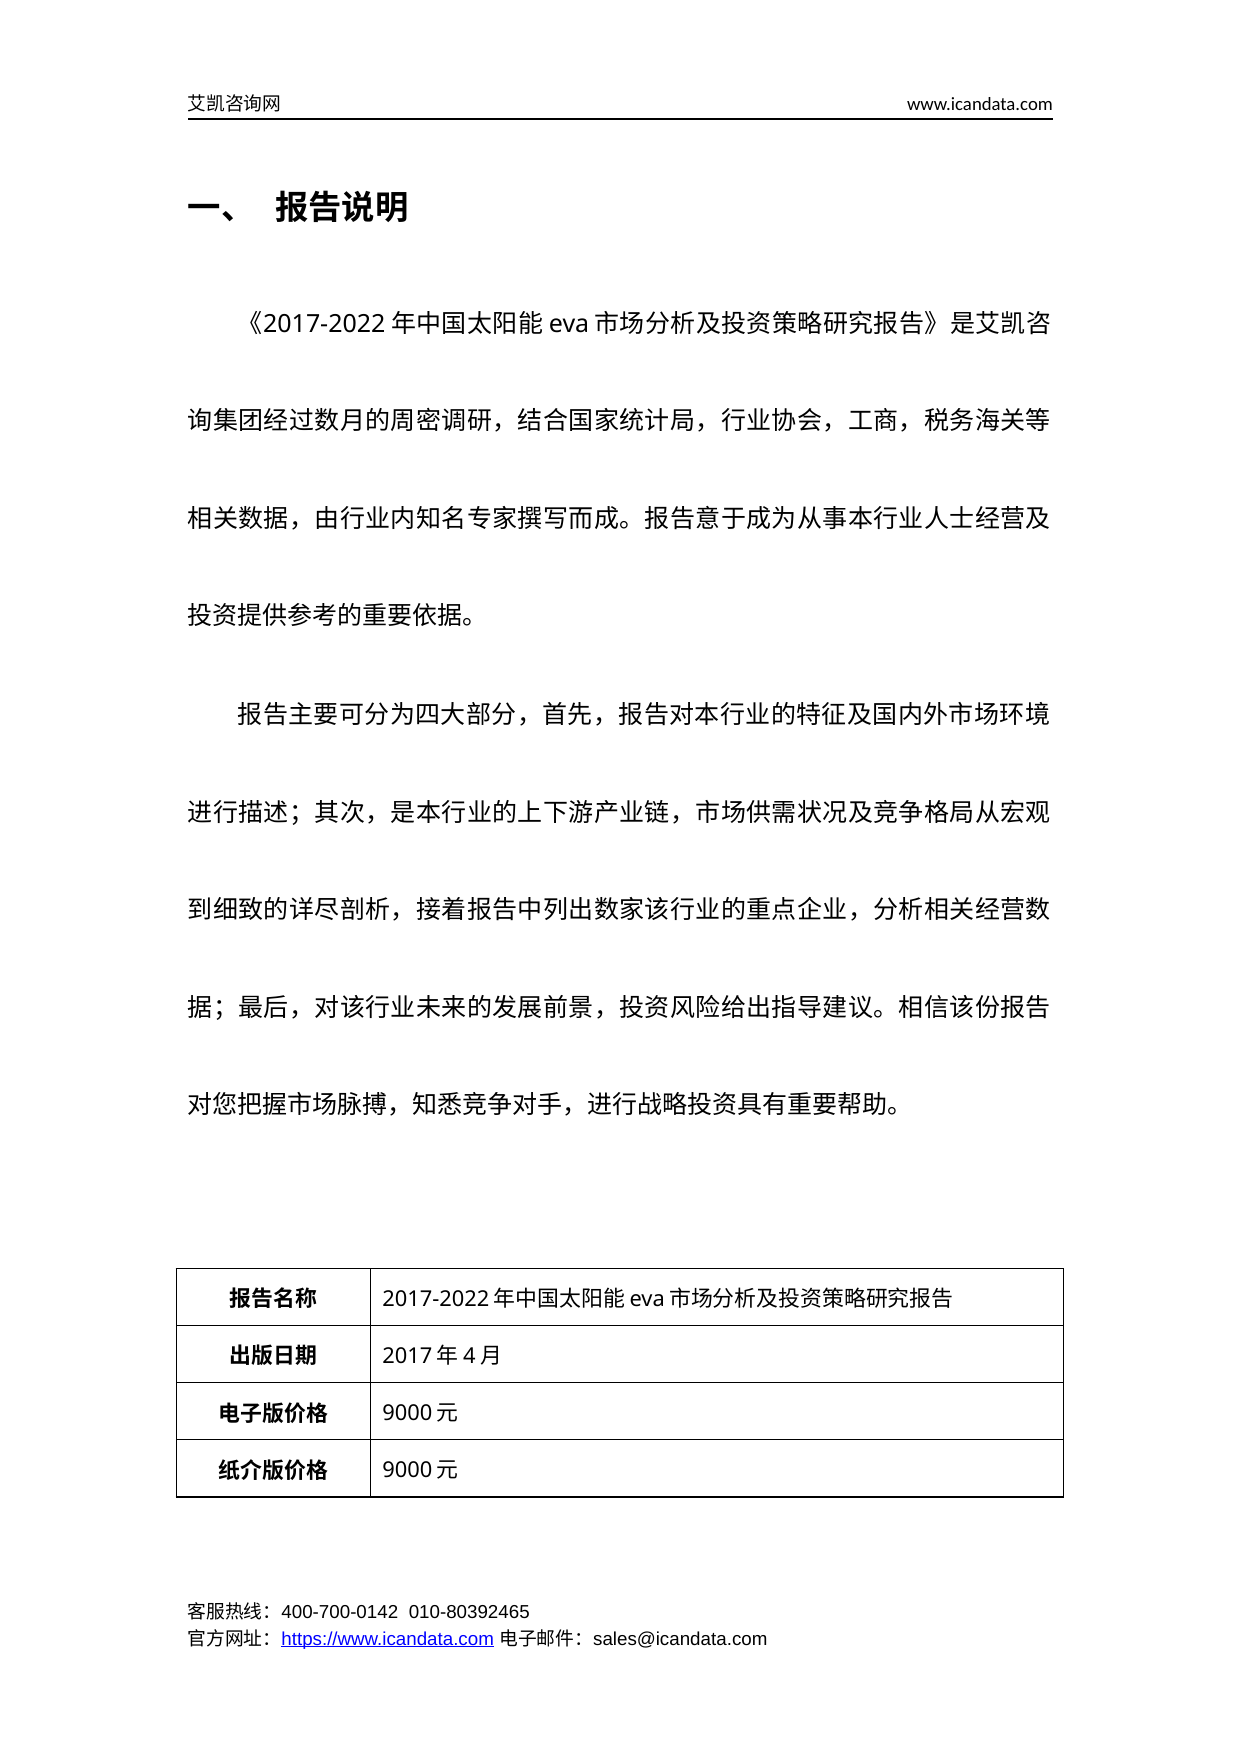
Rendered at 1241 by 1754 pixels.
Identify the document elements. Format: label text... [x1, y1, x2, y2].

table_cell 9000元 [371, 1440, 1063, 1496]
text 报告主要可分为四大部分，首先，报告对本行业的特征及国内外市场环境进行描述；其次，是本行业的上下游产业链，市场供需状况及竞争格局从宏观到细致的详尽剖析，接着报告中列出数家该行业的重点企业，分析相关经营数据；最后，对该行业未来的发展前景，投资风险给出指导建议。相信该份报告对您把握市场脉搏，知悉竞争对手，进行战略投资具有重要帮助。 [187, 681, 1053, 1136]
table_cell 纸介版价格 [177, 1440, 370, 1496]
table_header 2017-2022年中国太阳能eva市场分析及投资策略研究报告 [371, 1269, 1063, 1325]
subtitle 报告说明 [187, 172, 1053, 237]
table_cell 2017年4月 [371, 1326, 1063, 1382]
table_header 报告名称 [177, 1269, 370, 1325]
table_cell 出版日期 [177, 1326, 370, 1382]
text 《2017-2022年中国太阳能eva市场分析及投资策略研究报告》是艾凯咨询集团经过数月的周密调研，结合国家统计局，行业协会，工商，税务海关等相关数据，由行业内知名专家撰写而成。报告意于成为从事本行业人士经营及投资提供参考的重要依据。 [187, 289, 1053, 646]
table_cell 9000元 [371, 1383, 1063, 1439]
table_cell 电子版价格 [177, 1383, 370, 1439]
